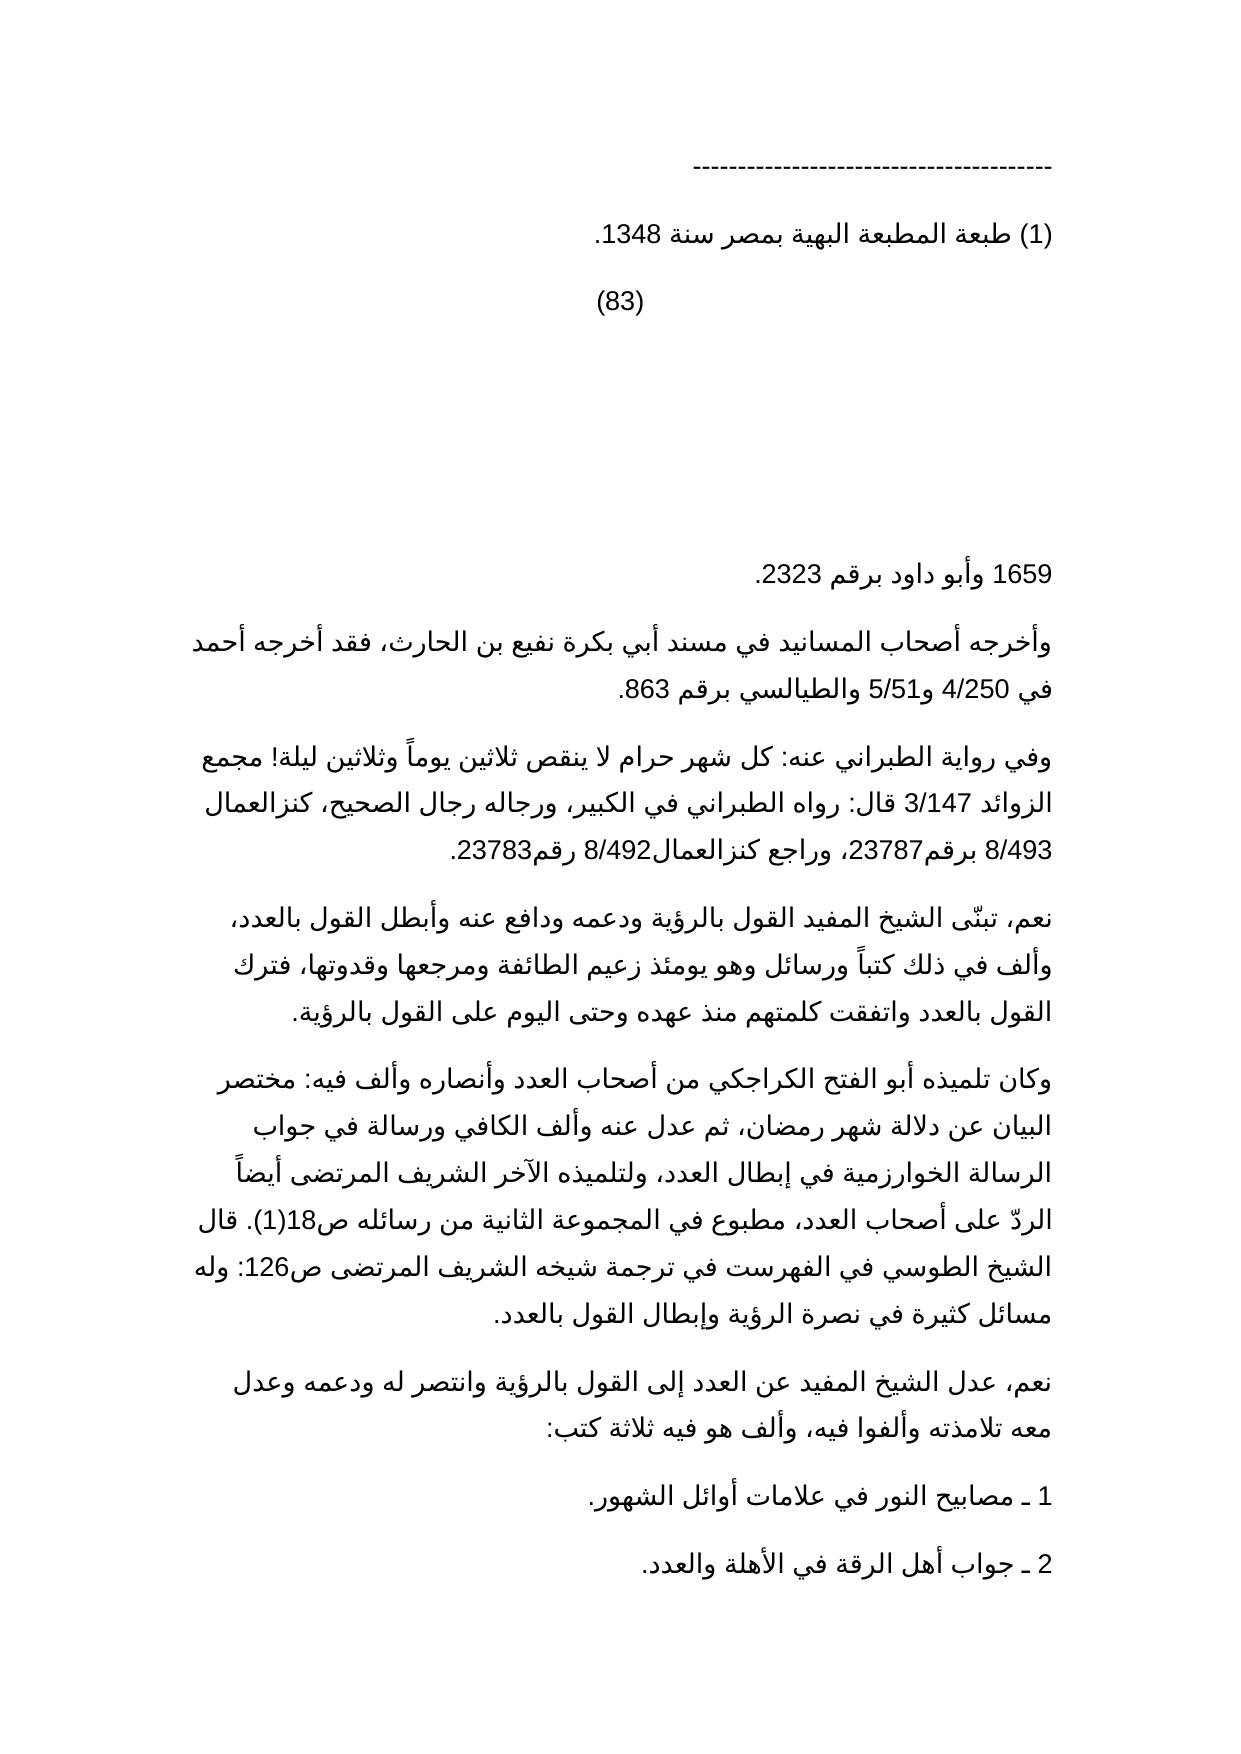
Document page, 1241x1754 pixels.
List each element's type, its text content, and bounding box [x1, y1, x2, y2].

text نعم، تبنّى الشيخ المفيد القول بالرؤية ودعمه ودافع عنه وأبطل القول بالعدد، وألف في ذلك كتباً ورسائل وهو يومئذ زعيم الطائفة ومرجعها وقدوتها، فترك القول بالعدد واتفقت كلمتهم منذ عهده وحتى اليوم على القول بالرؤية. [187, 902, 1053, 1027]
text وفي رواية الطبراني عنه: كل شهر حرام لا ينقص ثلاثين يوماً وثلاثين ليلة! مجمع الزوائد 3/147 قال: رواه الطبراني في الكبير، ورجاله رجال الصحيح، كنزالعمال8/493 برقم23787، وراجع كنزالعمال8/492 رقم23783. [187, 741, 1053, 866]
text 2 ـ جواب أهل الرقة في الأهلة والعدد. [187, 1548, 1053, 1579]
text ---------------------------------------- [187, 150, 1053, 181]
text (1) طبعة المطبعة البهية بمصر سنة 1348. [187, 218, 1053, 249]
text وأخرجه أصحاب المسانيد في مسند أبي بكرة نفيع بن الحارث، فقد أخرجه أحمد في 4/250 و5/51 والطيالسي برقم 863. [187, 626, 1053, 704]
text (83) [187, 285, 1053, 317]
text وكان تلميذه أبو الفتح الكراجكي من أصحاب العدد وأنصاره وألف فيه: مختصر البيان عن دلالة شهر رمضان، ثم عدل عنه وألف الكافي ورسالة في جواب الرسالة الخوارزمية في إبطال العدد، ولتلميذه الآخر الشريف المرتضى أيضاً الردّ على أصحاب العدد، مطبوع في المجموعة الثانية من رسائله ص18(1). قال الشيخ الطوسي في الفهرست في ترجمة شيخه الشريف المرتضى ص126: وله مسائل كثيرة في نصرة الرؤية وإبطال القول بالعدد. [187, 1063, 1053, 1329]
text 1659 وأبو داود برقم 2323. [187, 558, 1053, 589]
text نعم، عدل الشيخ المفيد عن العدد إلى القول بالرؤية وانتصر له ودعمه وعدل معه تلامذته وألفوا فيه، وألف هو فيه ثلاثة كتب: [187, 1366, 1053, 1444]
text 1 ـ مصابيح النور في علامات أوائل الشهور. [187, 1480, 1053, 1511]
